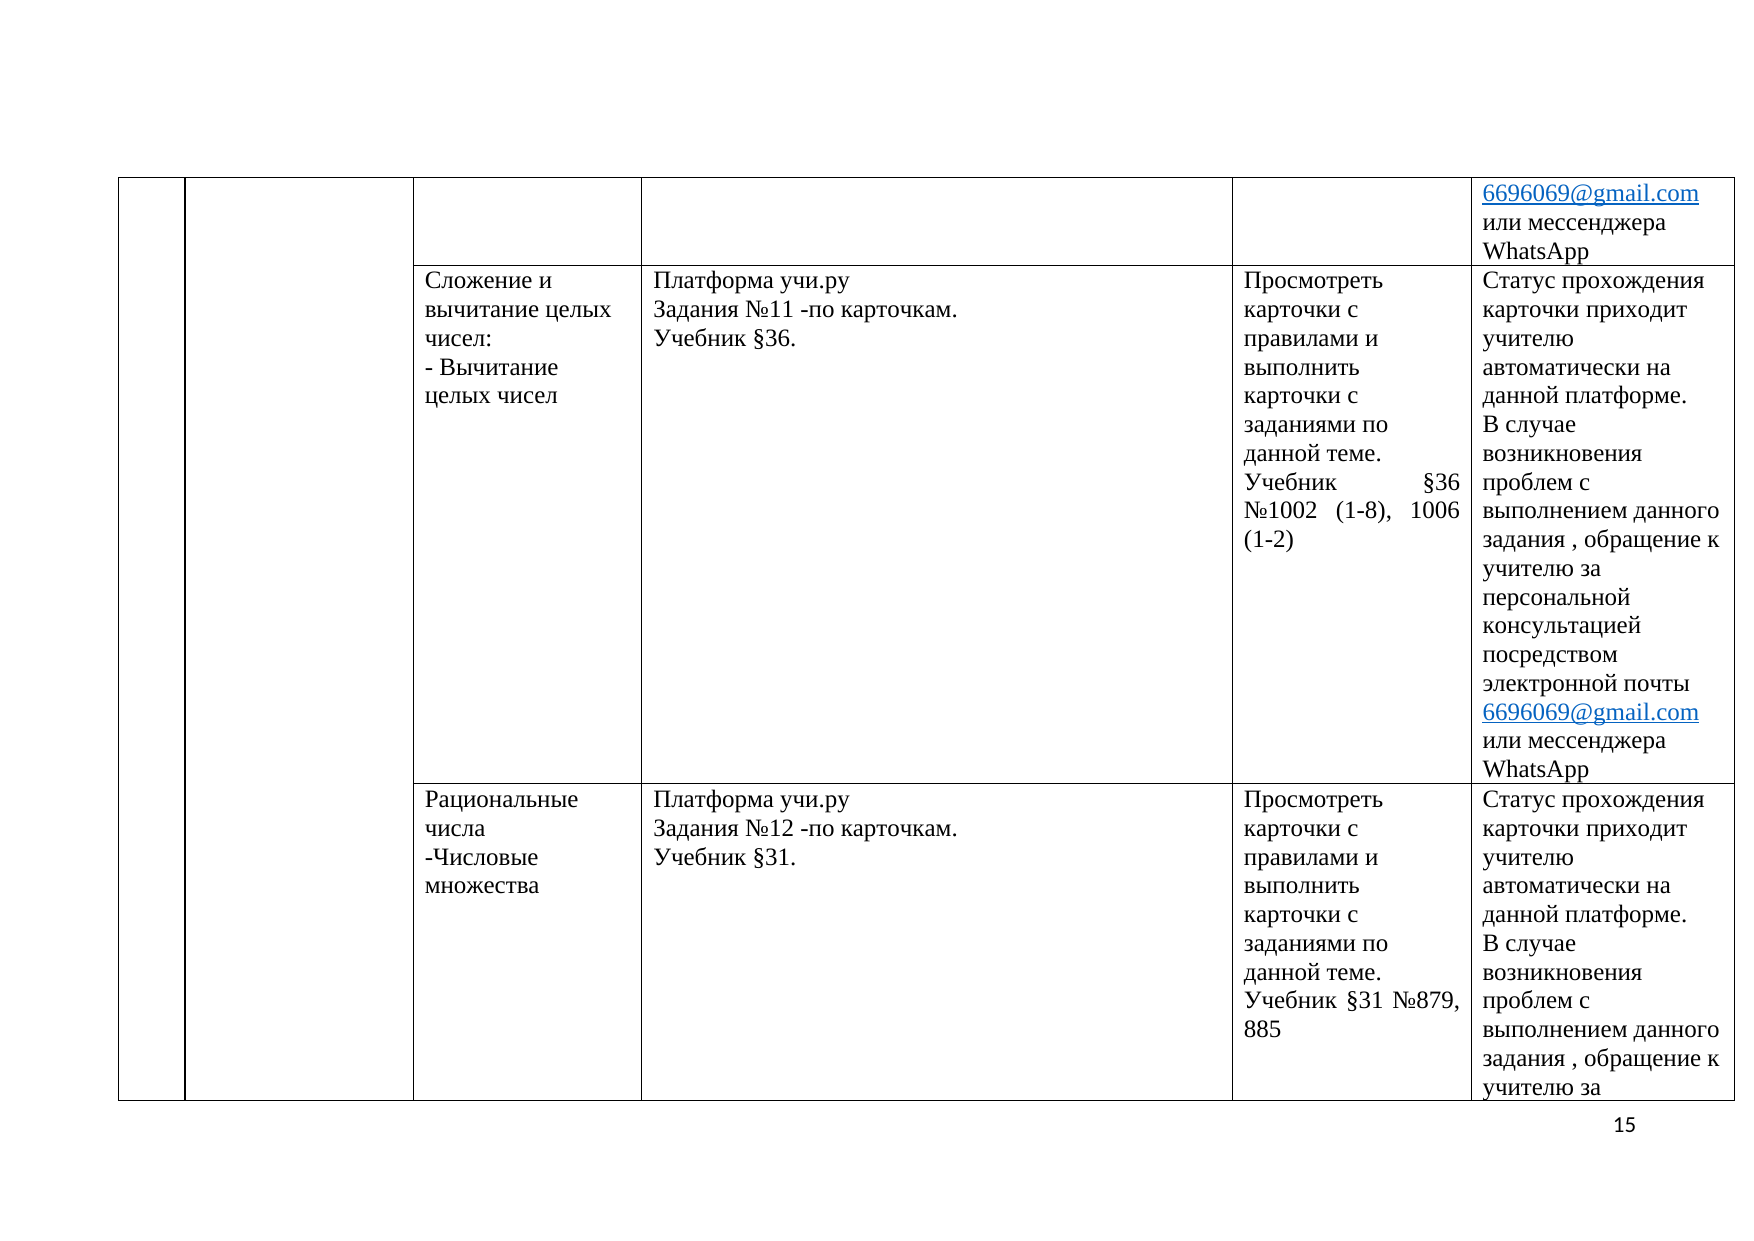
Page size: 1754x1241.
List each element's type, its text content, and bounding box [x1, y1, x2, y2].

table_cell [642, 178, 1232, 264]
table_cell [1472, 784, 1734, 1100]
table_cell Просмотреть карточки с правилами и выполнить карточки с заданиями по данной теме. Учебник §36 №1002 (1-8), 1006 (1-2) [1233, 266, 1471, 783]
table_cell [1233, 178, 1471, 264]
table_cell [1472, 178, 1734, 264]
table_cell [1233, 784, 1471, 1100]
table_cell Платформа учи.ру Задания №11 -по карточкам. Учебник §36. [642, 266, 1232, 783]
table_cell Сложение и вычитание целых чисел: - Вычитание целых чисел [414, 266, 641, 783]
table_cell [414, 784, 641, 1100]
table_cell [414, 178, 641, 264]
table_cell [642, 784, 1232, 1100]
